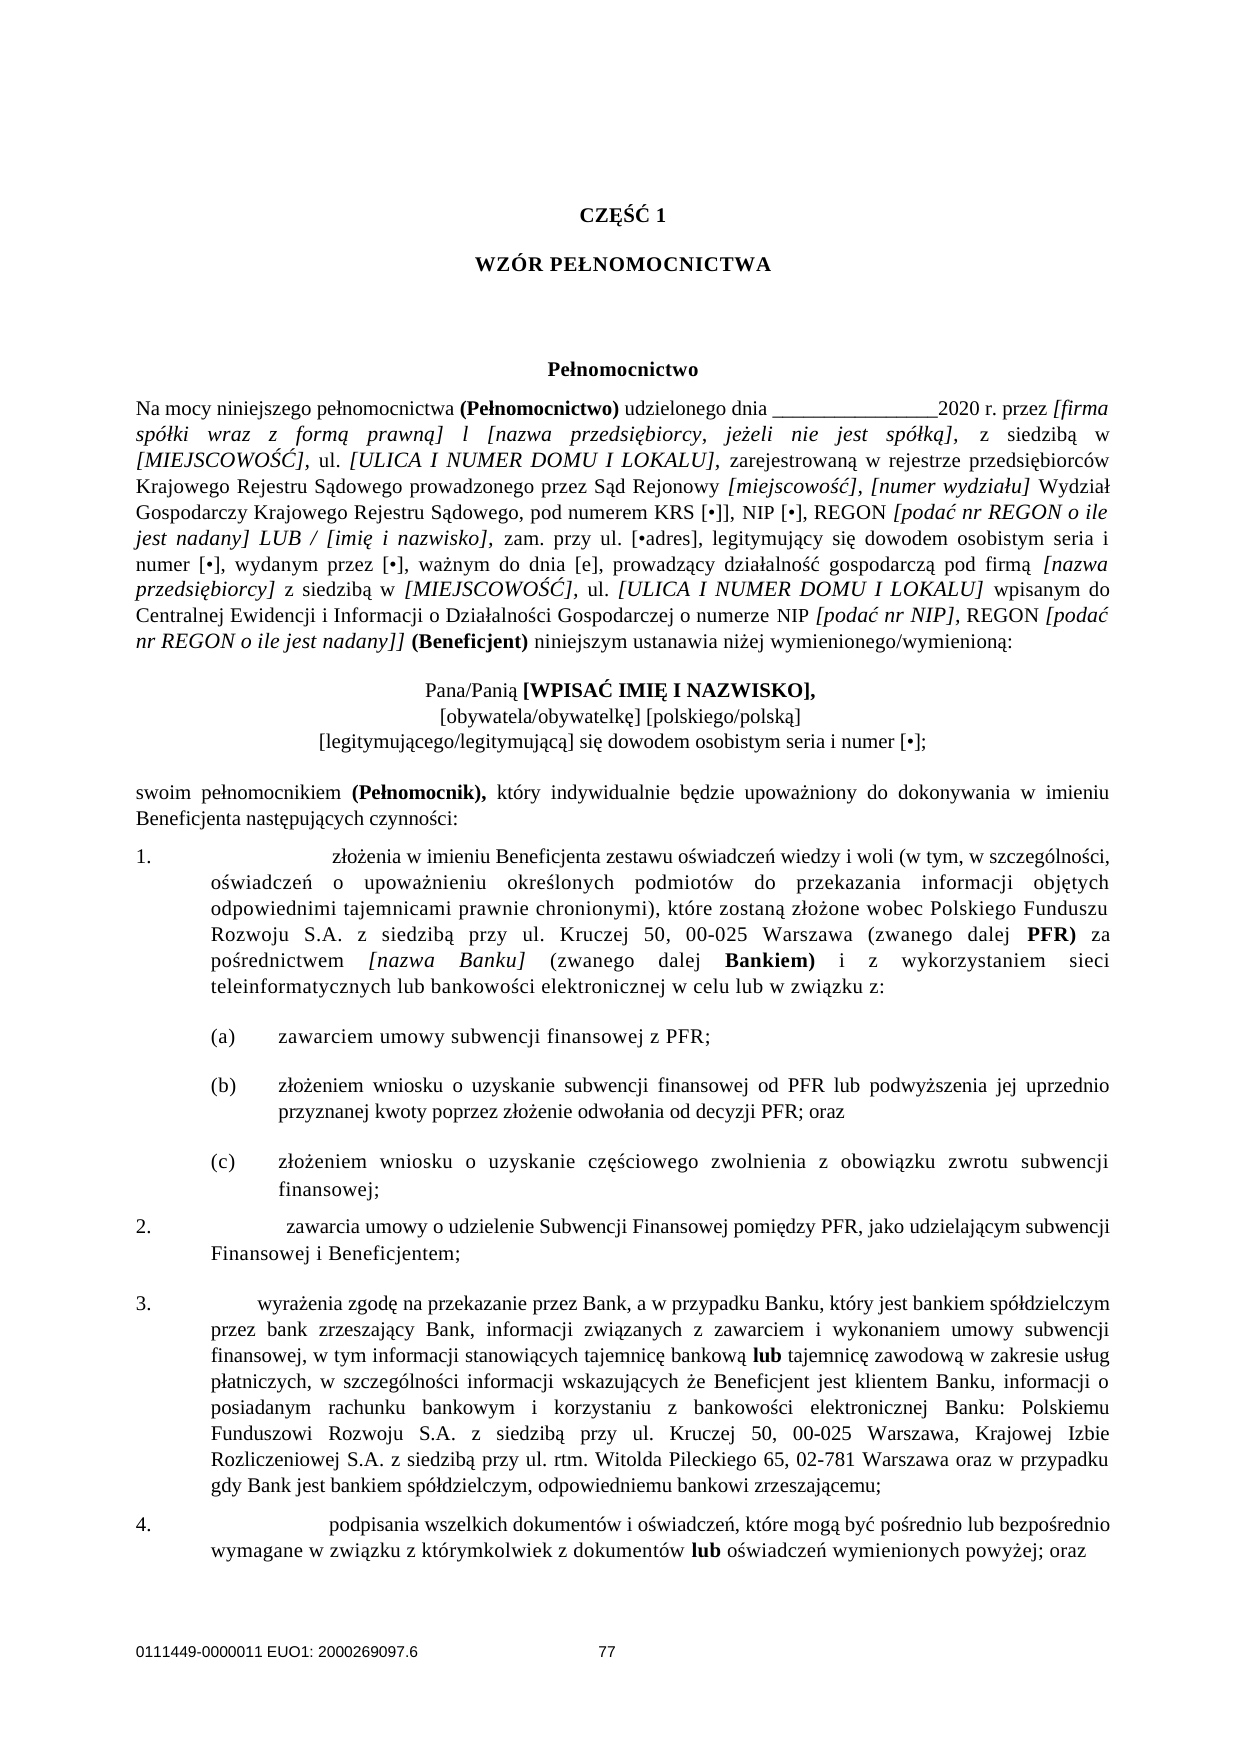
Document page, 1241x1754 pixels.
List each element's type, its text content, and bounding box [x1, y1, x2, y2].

list złożeniem wniosku o uzyskanie subwencji finansowej od PFR lub podwyższenia jej uprzednio przyznanej kwoty poprzez złożenie odwołania od decyzji PFR; oraz [211, 1072, 1110, 1124]
text Finansowej i Beneficjentem; [211, 1241, 1110, 1265]
text 3. wyrażenia zgodę na przekazanie przez Bank, a w przypadku Banku, który jest bankiem spółdzielczym [136, 1291, 1110, 1315]
list złożeniem wniosku o uzyskanie częściowego zwolnienia z obowiązku zwrotu subwencji finansowej; [211, 1147, 1110, 1202]
text 0111449-0000011 EUO1: 2000269097.6 77 [136, 1643, 1110, 1661]
text Na mocy niniejszego pełnomocnictwa (Pełnomocnictwo) udzielonego dnia 2020 r. przez [firma [136, 396, 1110, 421]
text swoim pełnomocnikiem (Pełnomocnik), który indywidualnie będzie upoważniony do dokonywania w imieniu Beneficjenta następujących czynności: [136, 778, 1110, 831]
text 1. złożenia w imieniu Beneficjenta zestawu oświadczeń wiedzy i woli (w tym, w szczególności, [136, 844, 1110, 868]
list zawarciem umowy subwencji finansowej z PFR; [211, 1024, 1110, 1048]
text 4. podpisania wszelkich dokumentów i oświadczeń, które mogą być pośrednio lub bezpośrednio [136, 1511, 1110, 1536]
text wymagane w związku z którymkolwiek z dokumentów lub oświadczeń wymienionych powyżej; oraz [211, 1538, 1110, 1562]
text 2. zawarcia umowy o udzielenie Subwencji Finansowej pomiędzy PFR, jako udzielającym subwencji [136, 1214, 1110, 1239]
text przez bank zrzeszający Bank, informacji związanych z zawarciem i wykonaniem umowy subwencji finansowej, w tym informacji stanowiących tajemnicę bankową lub tajemnicę zawodową w zakresie usług płatniczych, w szczególności informacji wskazujących że Beneficjent jest klientem Banku, informacji o posiadanym rachunku bankowym i korzystaniu z bankowości elektronicznej Banku: Polskiemu Funduszowi Rozwoju S.A. z siedzibą przy ul. Kruczej 50, 00-025 Warszawa, Krajowej Izbie Rozliczeniowej S.A. z siedzibą przy ul. rtm. Witolda Pileckiego 65, 02-781 Warszawa oraz w przypadku gdy Bank jest bankiem spółdzielczym, odpowiedniemu bankowi zrzeszającemu; [211, 1315, 1110, 1497]
text CZĘŚĆ 1 [136, 202, 1110, 227]
text WZÓR PEŁNOMOCNICTWA [136, 251, 1110, 277]
text Pełnomocnictwo [136, 357, 1110, 381]
text Pana/Panią [WPISAĆ IMIĘ I NAZWISKO], [obywatela/obywatelkę] [polskiego/polską] [legitymującego/legitymującą] się dowodem osobistym seria i numer [•]; [136, 677, 1110, 754]
text spółki wraz z formą prawną] l [nazwa przedsiębiorcy, jeżeli nie jest spółką], z siedzibą w [MIEJSCOWOŚĆ], ul. [ULICA I NUMER DOMU I LOKALU], zarejestrowaną w rejestrze przedsiębiorców Krajowego Rejestru Sądowego prowadzonego przez Sąd Rejonowy [miejscowość], [numer wydziału] Wydział Gospodarczy Krajowego Rejestru Sądowego, pod numerem KRS [•]], NIP [•], REGON [podać nr REGON o ile jest nadany] LUB / [imię i nazwisko], zam. przy ul. [•adres], legitymujący się dowodem osobistym seria i numer [•], wydanym przez [•], ważnym do dnia [e], prowadzący działalność gospodarczą pod firmą [nazwa przedsiębiorcy] z siedzibą w [MIEJSCOWOŚĆ], ul. [ULICA I NUMER DOMU I LOKALU] wpisanym do Centralnej Ewidencji i Informacji o Działalności Gospodarczej o numerze NIP [podać nr NIP], REGON [podać nr REGON o ile jest nadany]] (Beneficjent) niniejszym ustanawia niżej wymienionego/wymienioną: [136, 421, 1110, 654]
text oświadczeń o upoważnieniu określonych podmiotów do przekazania informacji objętych odpowiednimi tajemnicami prawnie chronionymi), które zostaną złożone wobec Polskiego Funduszu Rozwoju S.A. z siedzibą przy ul. Kruczej 50, 00-025 Warszawa (zwanego dalej PFR) za pośrednictwem [nazwa Banku] (zwanego dalej Bankiem) i z wykorzystaniem sieci teleinformatycznych lub bankowości elektronicznej w celu lub w związku z: [211, 868, 1110, 998]
